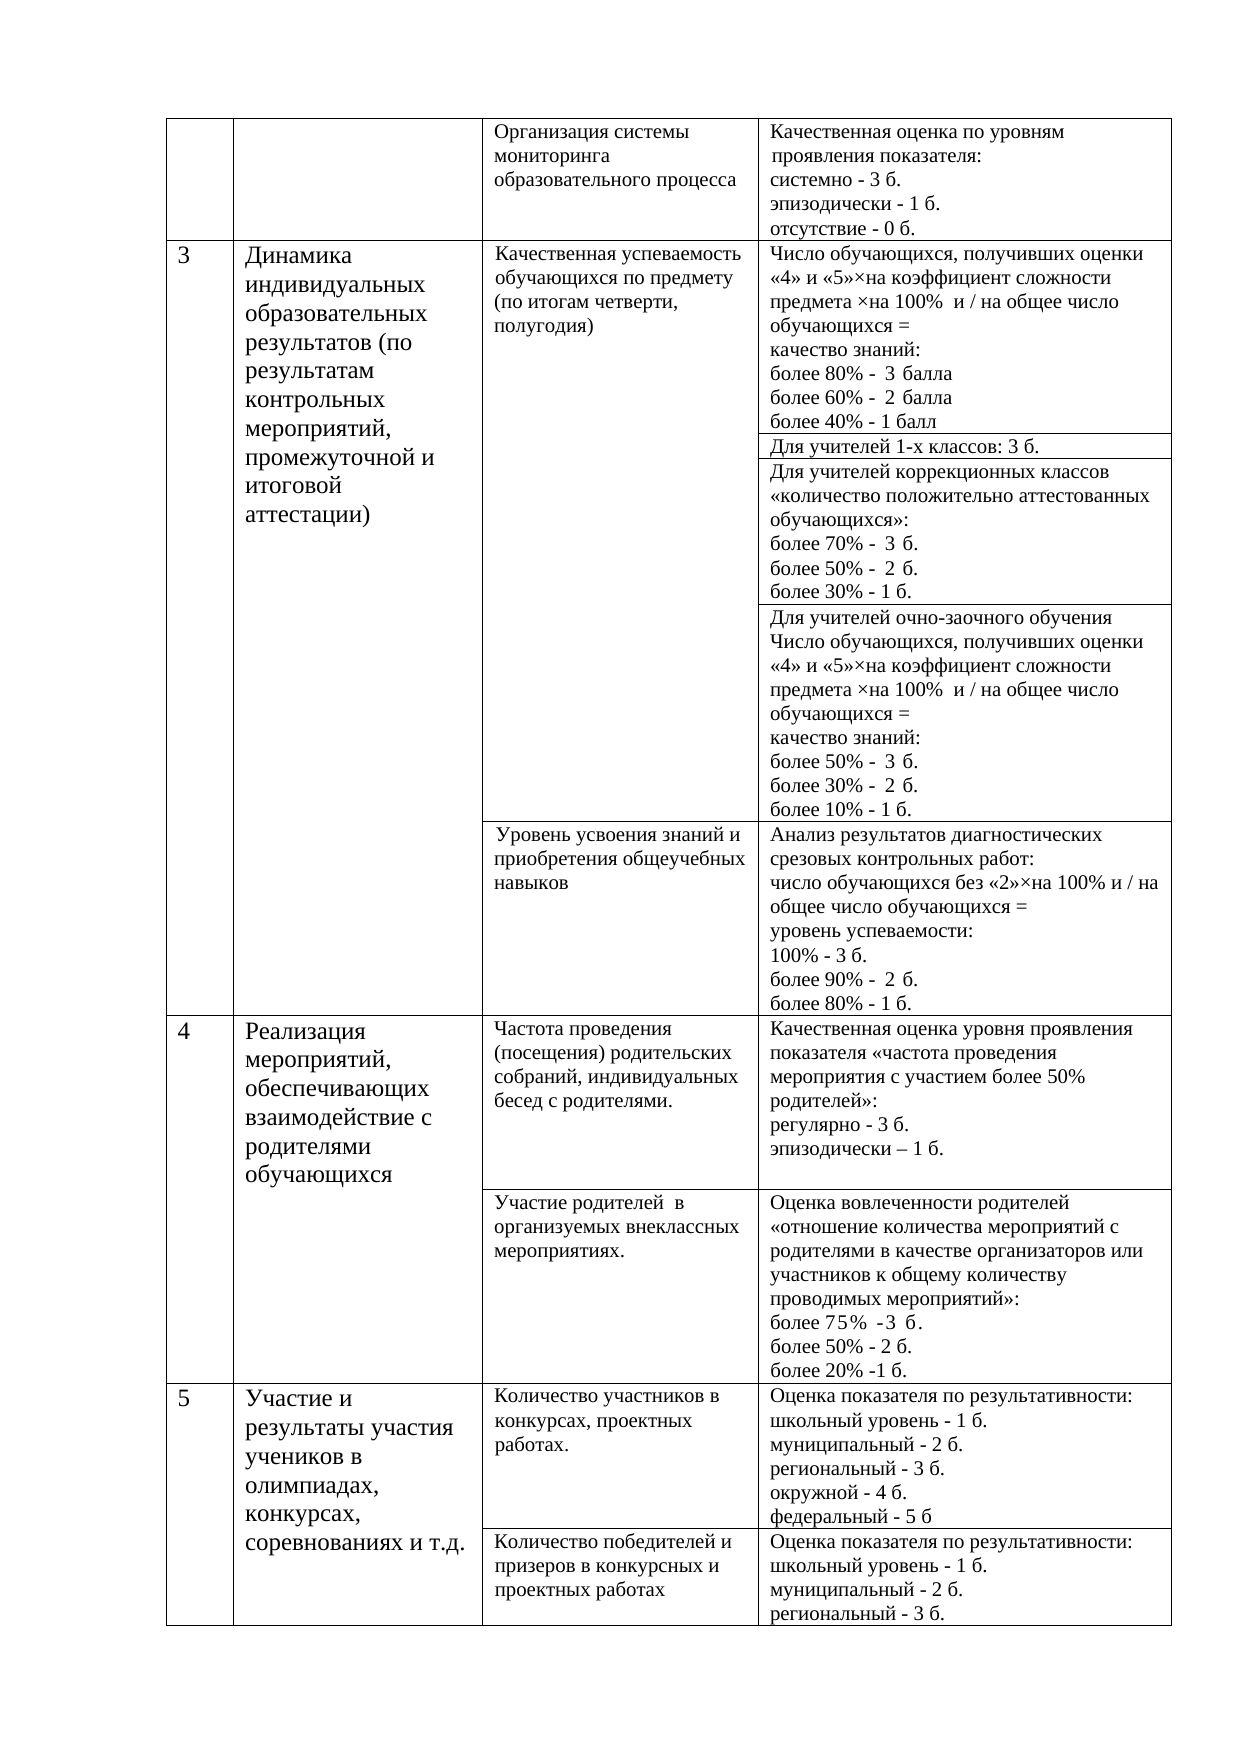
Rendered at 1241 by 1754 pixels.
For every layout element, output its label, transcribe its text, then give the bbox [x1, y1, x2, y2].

table_cell Качественная успеваемость обучающихся по предмету (по итогам четверти, полугодия) [483, 241, 758, 821]
table_cell Количество участников в конкурсах, проектных работах. [483, 1384, 758, 1528]
table_cell Динамика индивидуальных образовательных результатов (по результатам контрольных мероприятий, промежуточной и итоговой аттестации) [234, 241, 482, 1015]
table_cell Для учителей очно-заочного обучения Число обучающихся, получивших оценки «4» и «5»×на коэффициент сложности предмета ×на 100% и / на общее число обучающихся = качество знаний: более 50% - 3 б. более 30% - 2 б. более 10% - 1 б. [759, 605, 1171, 821]
table_cell Реализация мероприятий, обеспечивающих взаимодействие с родителями обучающихся [234, 1016, 482, 1382]
table_cell Качественная оценка по уровням проявления показателя: системно - 3 б. эпизодически - 1 б. отсутствие - 0 б. [759, 119, 1171, 239]
table_cell 3 [167, 241, 233, 1015]
table_cell Оценка вовлеченности родителей «отношение количества мероприятий с родителями в качестве организаторов или участников к общему количеству проводимых мероприятий»: более 75% -3 б. более 50% - 2 б. более 20% -1 б. [759, 1190, 1171, 1382]
table_cell Частота проведения (посещения) родительских собраний, индивидуальных бесед с родителями. [483, 1016, 758, 1189]
table_cell Анализ результатов диагностических срезовых контрольных работ: число обучающихся без «2»×на 100% и / на общее число обучающихся = уровень успеваемости: 100% - 3 б. более 90% - 2 б. более 80% - 1 б. [759, 822, 1171, 1015]
table_cell Участие родителей в организуемых внеклассных мероприятиях. [483, 1190, 758, 1382]
table_cell 5 [167, 1384, 233, 1625]
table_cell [483, 1529, 758, 1625]
table_cell Оценка показателя по результативности: школьный уровень - 1 б. муниципальный - 2 б. региональный - 3 б. окружной - 4 б. федеральный - 5 б [759, 1384, 1171, 1528]
table_cell 4 [167, 1016, 233, 1382]
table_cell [759, 1529, 1171, 1625]
table_cell Для учителей коррекционных классов «количество положительно аттестованных обучающихся»: более 70% - 3 б. более 50% - 2 б. более 30% - 1 б. [759, 459, 1171, 603]
table_cell Организация системы мониторинга образовательного процесса [483, 119, 758, 239]
table_cell Качественная оценка уровня проявления показателя «частота проведения мероприятия с участием более 50% родителей»: регулярно - 3 б. эпизодически – 1 б. [759, 1016, 1171, 1189]
table_cell Для учителей 1-х классов: 3 б. [759, 434, 1171, 458]
table_cell Участие и результаты участия учеников в олимпиадах, конкурсах, соревнованиях и т.д. [234, 1384, 482, 1625]
table_cell Число обучающихся, получивших оценки «4» и «5»×на коэффициент сложности предмета ×на 100% и / на общее число обучающихся = качество знаний: более 80% - 3 балла более 60% - 2 балла более 40% - 1 балл [759, 241, 1171, 433]
table_cell Уровень усвоения знаний и приобретения общеучебных навыков [483, 822, 758, 1015]
